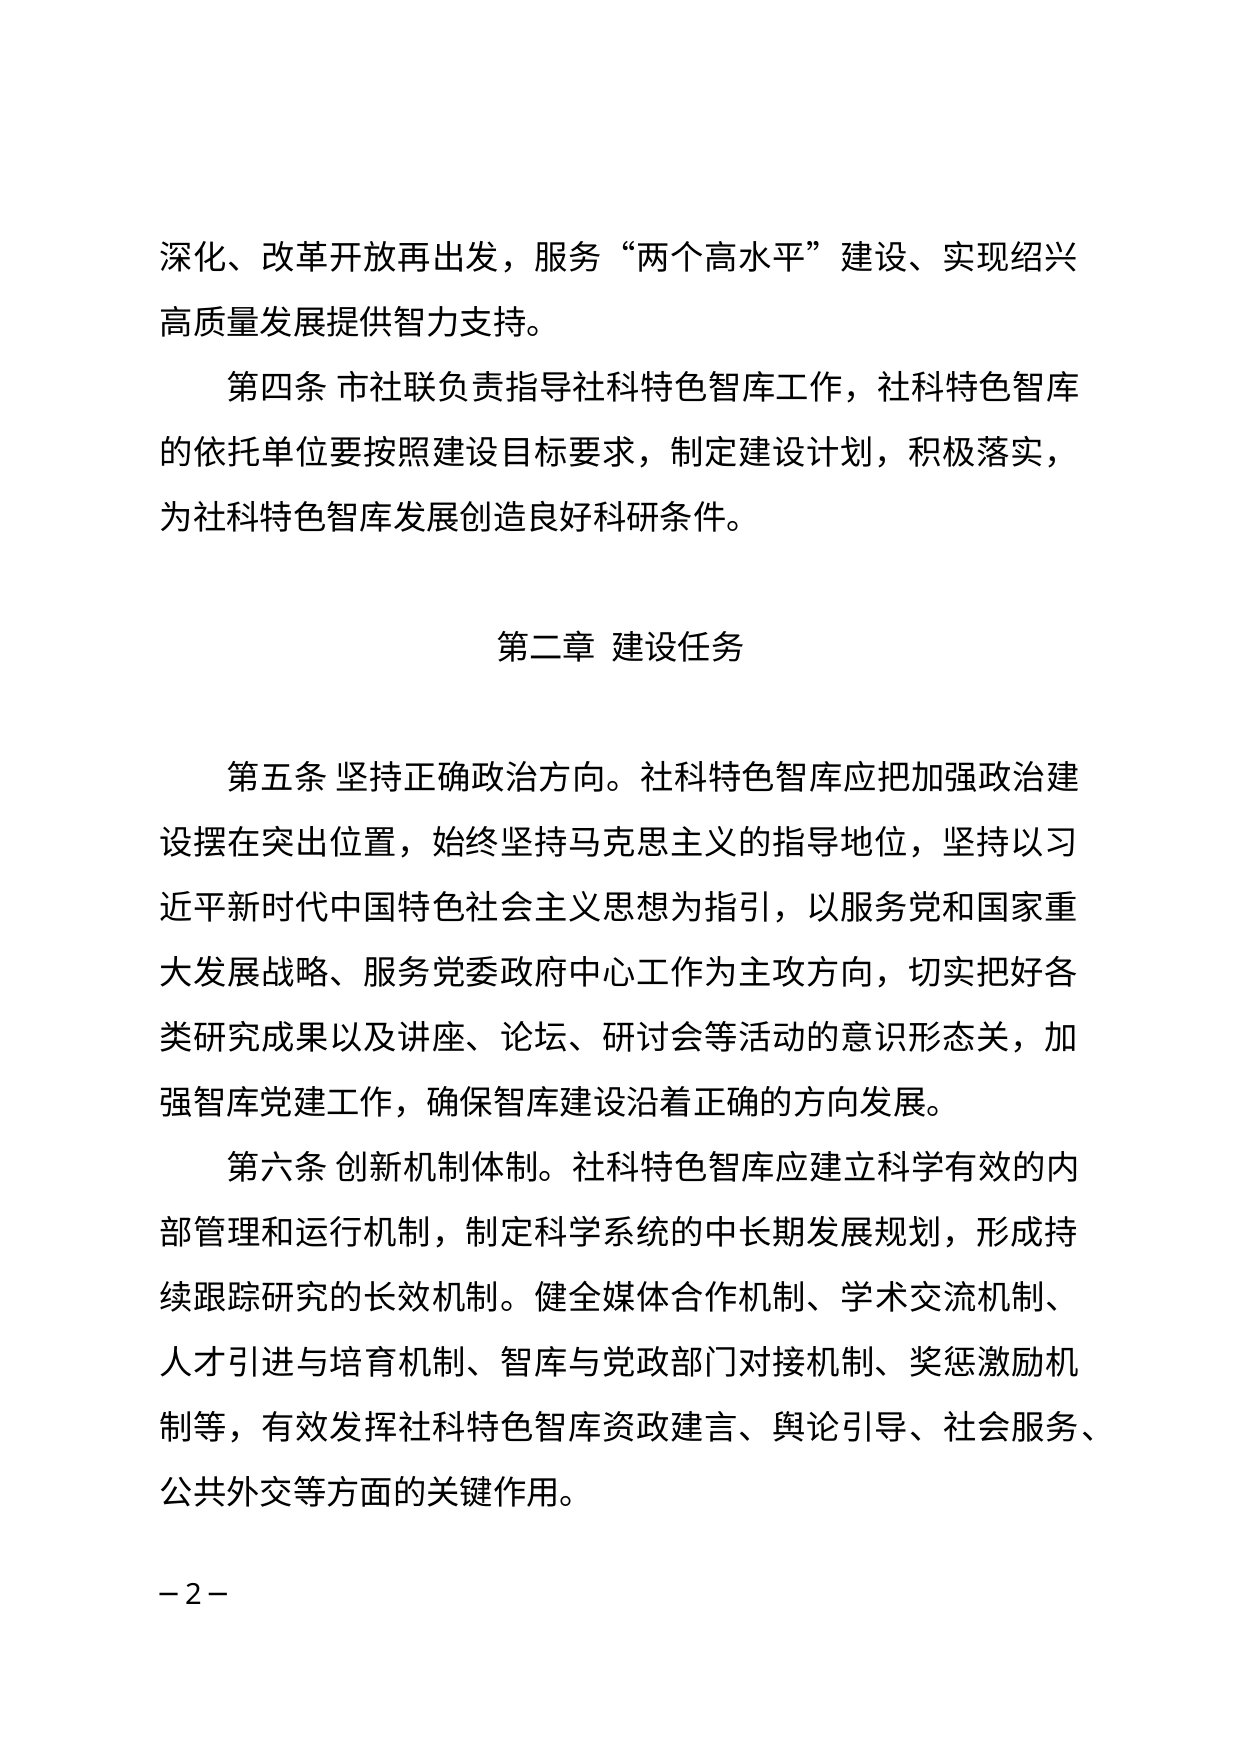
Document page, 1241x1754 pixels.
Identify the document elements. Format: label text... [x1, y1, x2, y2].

text 第四条 市社联负责指导社科特色智库工作，社科特色智库的依托单位要按照建设目标要求，制定建设计划，积极落实，为社科特色智库发展创造良好科研条件。 [159, 352, 1081, 547]
text 第五条 坚持正确政治方向。社科特色智库应把加强政治建设摆在突出位置，始终坚持马克思主义的指导地位，坚持以习近平新时代中国特色社会主义思想为指引，以服务党和国家重大发展战略、服务党委政府中心工作为主攻方向，切实把好各类研究成果以及讲座、论坛、研讨会等活动的意识形态关，加强智库党建工作，确保智库建设沿着正确的方向发展。 [159, 742, 1081, 1132]
text 第二章 建设任务 [159, 612, 1081, 677]
text 第六条 创新机制体制。社科特色智库应建立科学有效的内部管理和运行机制，制定科学系统的中长期发展规划，形成持续跟踪研究的长效机制。健全媒体合作机制、学术交流机制、人才引进与培育机制、智库与党政部门对接机制、奖惩激励机制等，有效发挥社科特色智库资政建言、舆论引导、社会服务、公共外交等方面的关键作用。 [159, 1132, 1081, 1522]
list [159, 222, 1081, 352]
